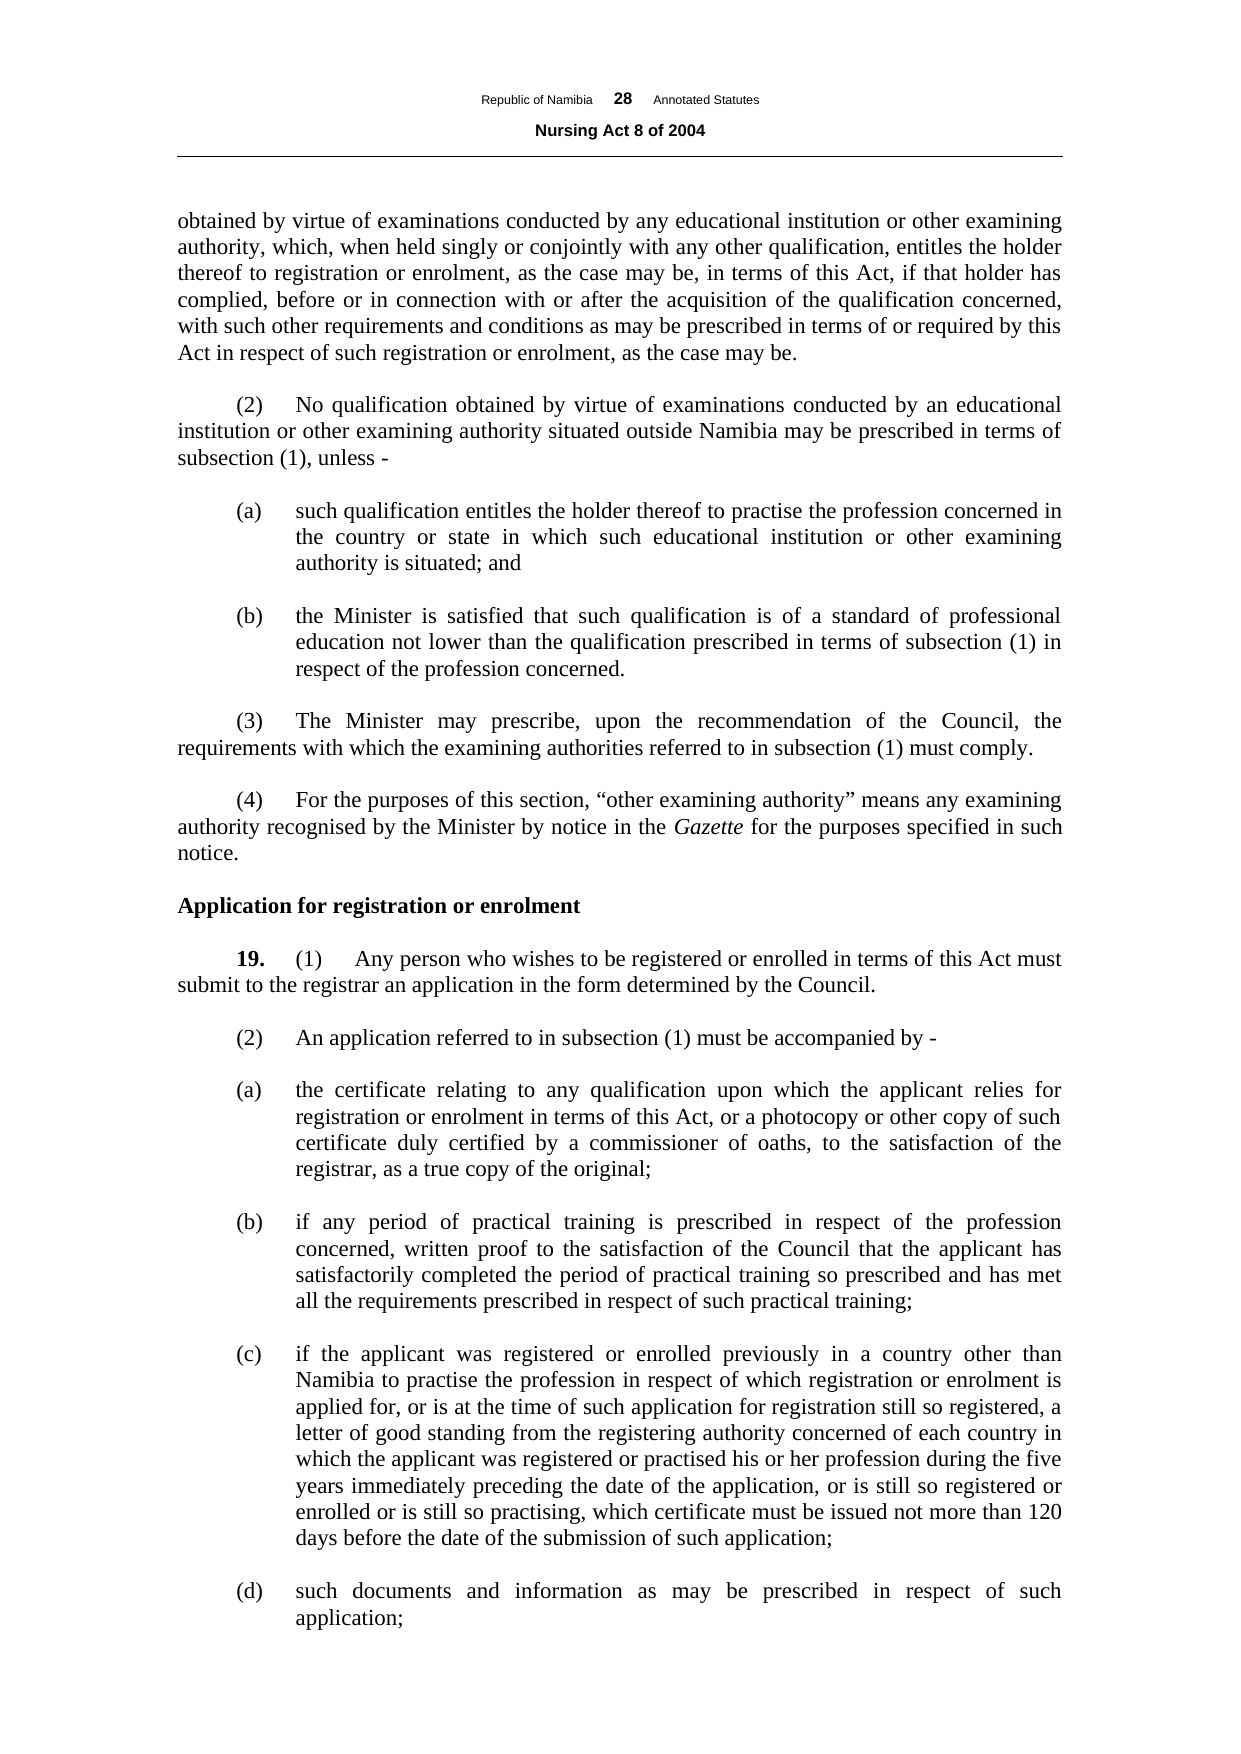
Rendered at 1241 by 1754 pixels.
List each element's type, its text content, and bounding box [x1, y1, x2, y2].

text (b) if any period of practical training is prescribed in respect of the profession concerned, written proof to the satisfaction of the Council that the applicant has satisfactorily completed the period of practical training so prescribed and has met all the requirements prescribed in respect of such practical training; [236, 1208, 1063, 1314]
text 19. (1) Any person who wishes to be registered or enrolled in terms of this Act must submit to the registrar an application in the form determined by the Council. [177, 945, 1063, 997]
text (a) such qualification entitles the holder thereof to practise the profession concerned in the country or state in which such educational institution or other examining authority is situated; and [236, 497, 1063, 576]
text (4) For the purposes of this section, “other examining authority” means any examining authority recognised by the Minister by notice in the Gazette for the purposes specified in such notice. [177, 787, 1063, 866]
text (2) An application referred to in subsection (1) must be accompanied by - [177, 1024, 1063, 1050]
text (a) the certificate relating to any qualification upon which the applicant relies for registration or enrolment in terms of this Act, or a photocopy or other copy of such certificate duly certified by a commissioner of oaths, to the satisfaction of the registrar, as a true copy of the original; [236, 1076, 1063, 1182]
text (3) The Minister may prescribe, upon the recommendation of the Council, the requirements with which the examining authorities referred to in subsection (1) must comply. [177, 707, 1063, 760]
text (b) the Minister is satisfied that such qualification is of a standard of professional education not lower than the qualification prescribed in terms of subsection (1) in respect of the profession concerned. [236, 602, 1063, 681]
text (2) No qualification obtained by virtue of examinations conducted by an educational institution or other examining authority situated outside Namibia may be prescribed in terms of subsection (1), unless - [177, 391, 1063, 470]
text (d) such documents and information as may be prescribed in respect of such application; [236, 1577, 1063, 1630]
text (c) if the applicant was registered or enrolled previously in a country other than Namibia to practise the profession in respect of which registration or enrolment is applied for, or is at the time of such application for registration still so registered, a letter of good standing from the registering authority concerned of each country in which the applicant was registered or practised his or her profession during the five years immediately preceding the date of the application, or is still so registered or enrolled or is still so practising, which certificate must be issued not more than 120 days before the date of the submission of such application; [236, 1340, 1063, 1551]
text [177, 207, 1063, 365]
text Application for registration or enrolment [177, 892, 1063, 918]
